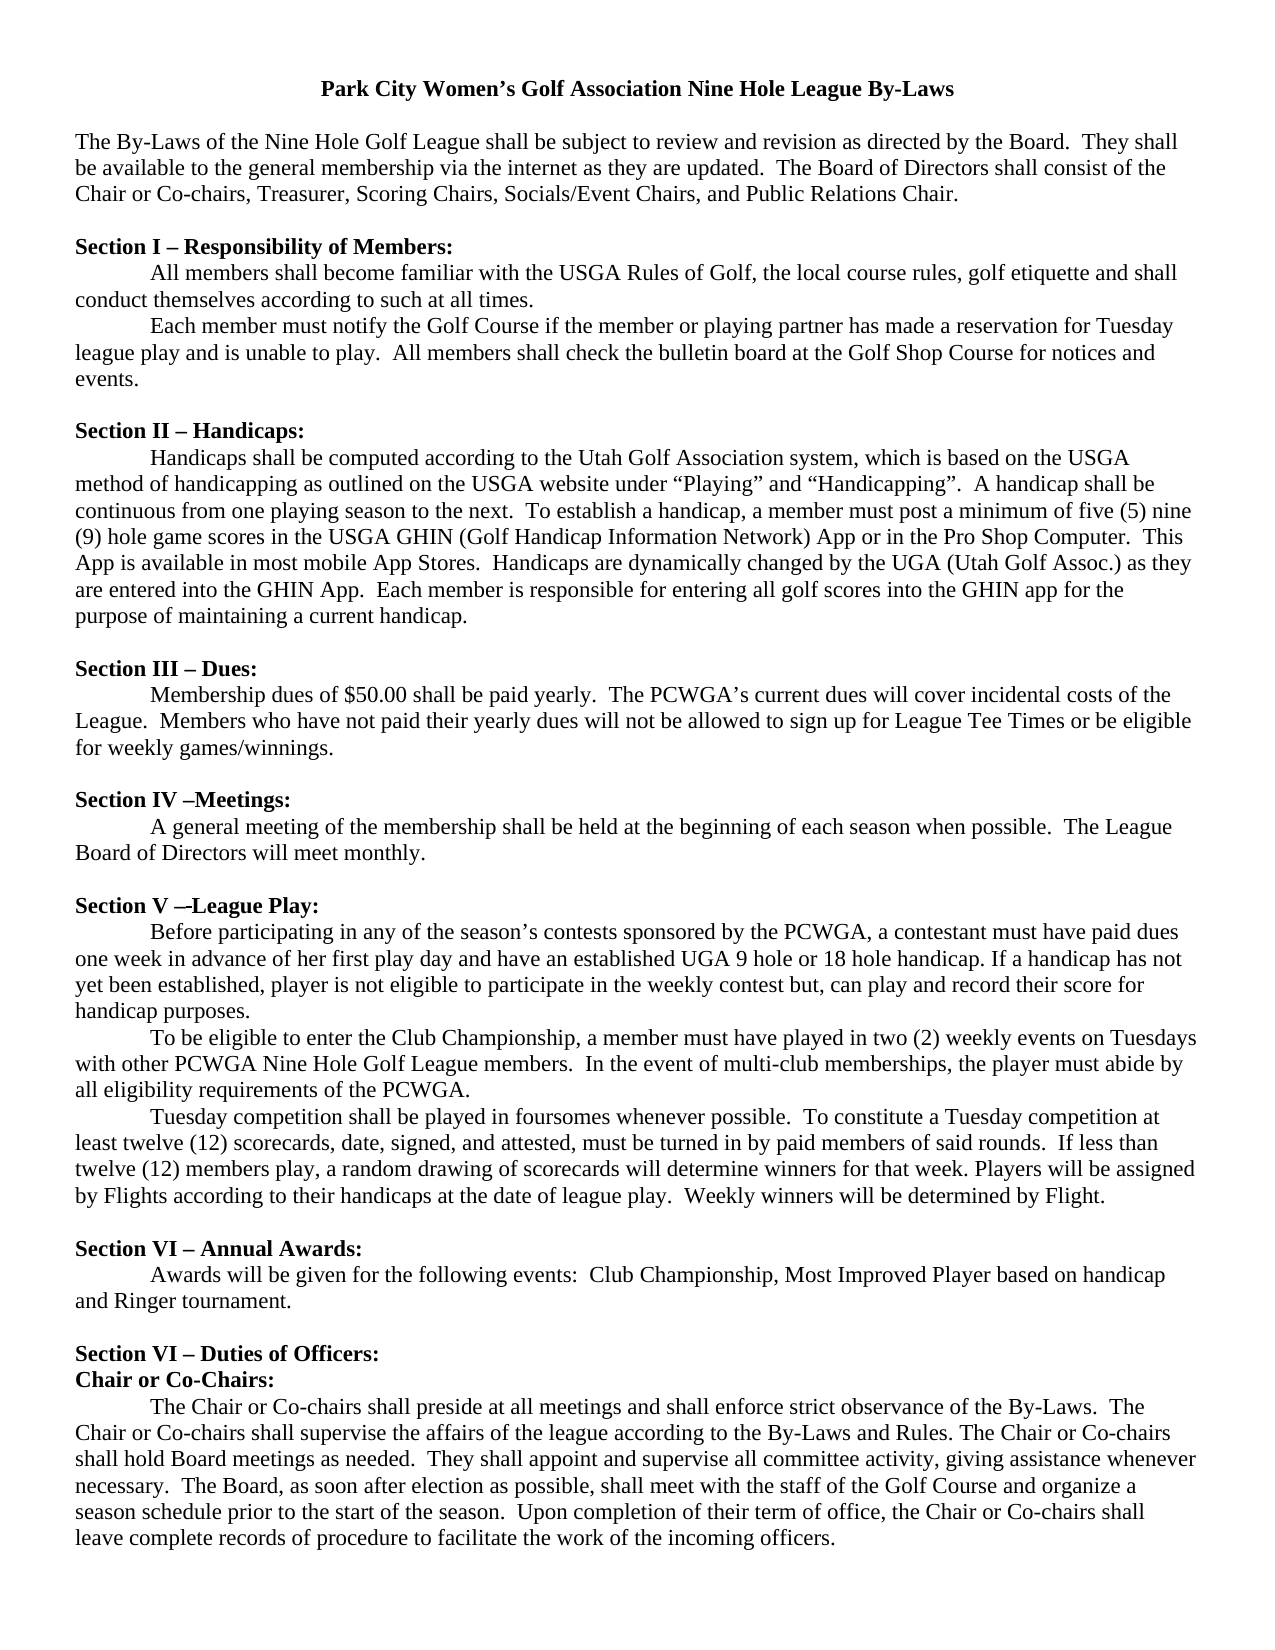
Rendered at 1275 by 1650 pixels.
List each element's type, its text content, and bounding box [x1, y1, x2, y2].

text All members shall become familiar with the USGA Rules of Golf, the local course rules, golf etiquette and shall conduct themselves according to such at all times. [75, 259, 1200, 312]
text Awards will be given for the following events: Club Championship, Most Improved Player based on handicap and Ringer tournament. [75, 1261, 1200, 1314]
text To be eligible to enter the Club Championship, a member must have played in two (2) weekly events on Tuesdays with other PCWGA Nine Hole Golf League members. In the event of multi-club memberships, the player must abide by all eligibility requirements of the PCWGA. [75, 1024, 1200, 1103]
text Chair or Co-Chairs: [75, 1366, 1200, 1393]
text Each member must notify the Golf Course if the member or playing partner has made a reservation for Tuesday league play and is unable to play. All members shall check the bulletin board at the Golf Shop Course for notices and events. [75, 312, 1200, 391]
text The Chair or Co-chairs shall preside at all meetings and shall enforce strict observance of the By-Laws. The Chair or Co-chairs shall supervise the affairs of the league according to the By-Laws and Rules. The Chair or Co-chairs shall hold Board meetings as needed. They shall appoint and supervise all committee activity, giving assistance whenever necessary. The Board, as soon after election as possible, shall meet with the staff of the Golf Course and organize a season schedule prior to the start of the season. Upon completion of their term of office, the Chair or Co-chairs shall leave complete records of procedure to facilitate the work of the incoming officers. [75, 1393, 1200, 1551]
text Section VI – Annual Awards: [75, 1234, 1200, 1261]
text Park City Women’s Golf Association Nine Hole League By-Laws [75, 75, 1200, 101]
text Handicaps shall be computed according to the Utah Golf Association system, which is based on the USGA method of handicapping as outlined on the USGA website under “Playing” and “Handicapping”. A handicap shall be continuous from one playing season to the next. To establish a handicap, a member must post a minimum of five (5) nine (9) hole game scores in the USGA GHIN (Golf Handicap Information Network) App or in the Pro Shop Computer. This App is available in most mobile App Stores. Handicaps are dynamically changed by the UGA (Utah Golf Assoc.) as they are entered into the GHIN App. Each member is responsible for entering all golf scores into the GHIN app for the purpose of maintaining a current handicap. [75, 444, 1200, 628]
text Section V – League Play: [75, 892, 1200, 918]
text Membership dues of $50.00 shall be paid yearly. The PCWGA’s current dues will cover incidental costs of the League. Members who have not paid their yearly dues will not be allowed to sign up for League Tee Times or be eligible for weekly games/winnings. [75, 681, 1200, 760]
text Section I – Responsibility of Members: [75, 233, 1200, 259]
text The By-Laws of the Nine Hole Golf League shall be subject to review and revision as directed by the Board. They shall be available to the general membership via the internet as they are updated. The Board of Directors shall consist of the Chair or Co-chairs, Treasurer, Scoring Chairs, Socials/Event Chairs, and Public Relations Chair. [75, 128, 1200, 207]
text A general meeting of the membership shall be held at the beginning of each season when possible. The League Board of Directors will meet monthly. [75, 813, 1200, 866]
text Section VI – Duties of Officers: [75, 1340, 1200, 1366]
text Section IV –Meetings: [75, 787, 1200, 813]
text Before participating in any of the season’s contests sponsored by the PCWGA, a contestant must have paid dues one week in advance of her first play day and have an established UGA 9 hole or 18 hole handicap. If a handicap has not yet been established, player is not eligible to participate in the weekly contest but, can play and record their score for handicap purposes. [75, 918, 1200, 1024]
text Tuesday competition shall be played in foursomes whenever possible. To constitute a Tuesday competition at least twelve (12) scorecards, date, signed, and attested, must be turned in by paid members of said rounds. If less than twelve (12) members play, a random drawing of scorecards will determine winners for that week. Players will be assigned by Flights according to their handicaps at the date of league play. Weekly winners will be determined by Flight. [75, 1103, 1200, 1208]
text Section II – Handicaps: [75, 418, 1200, 444]
text Section III – Dues: [75, 655, 1200, 681]
